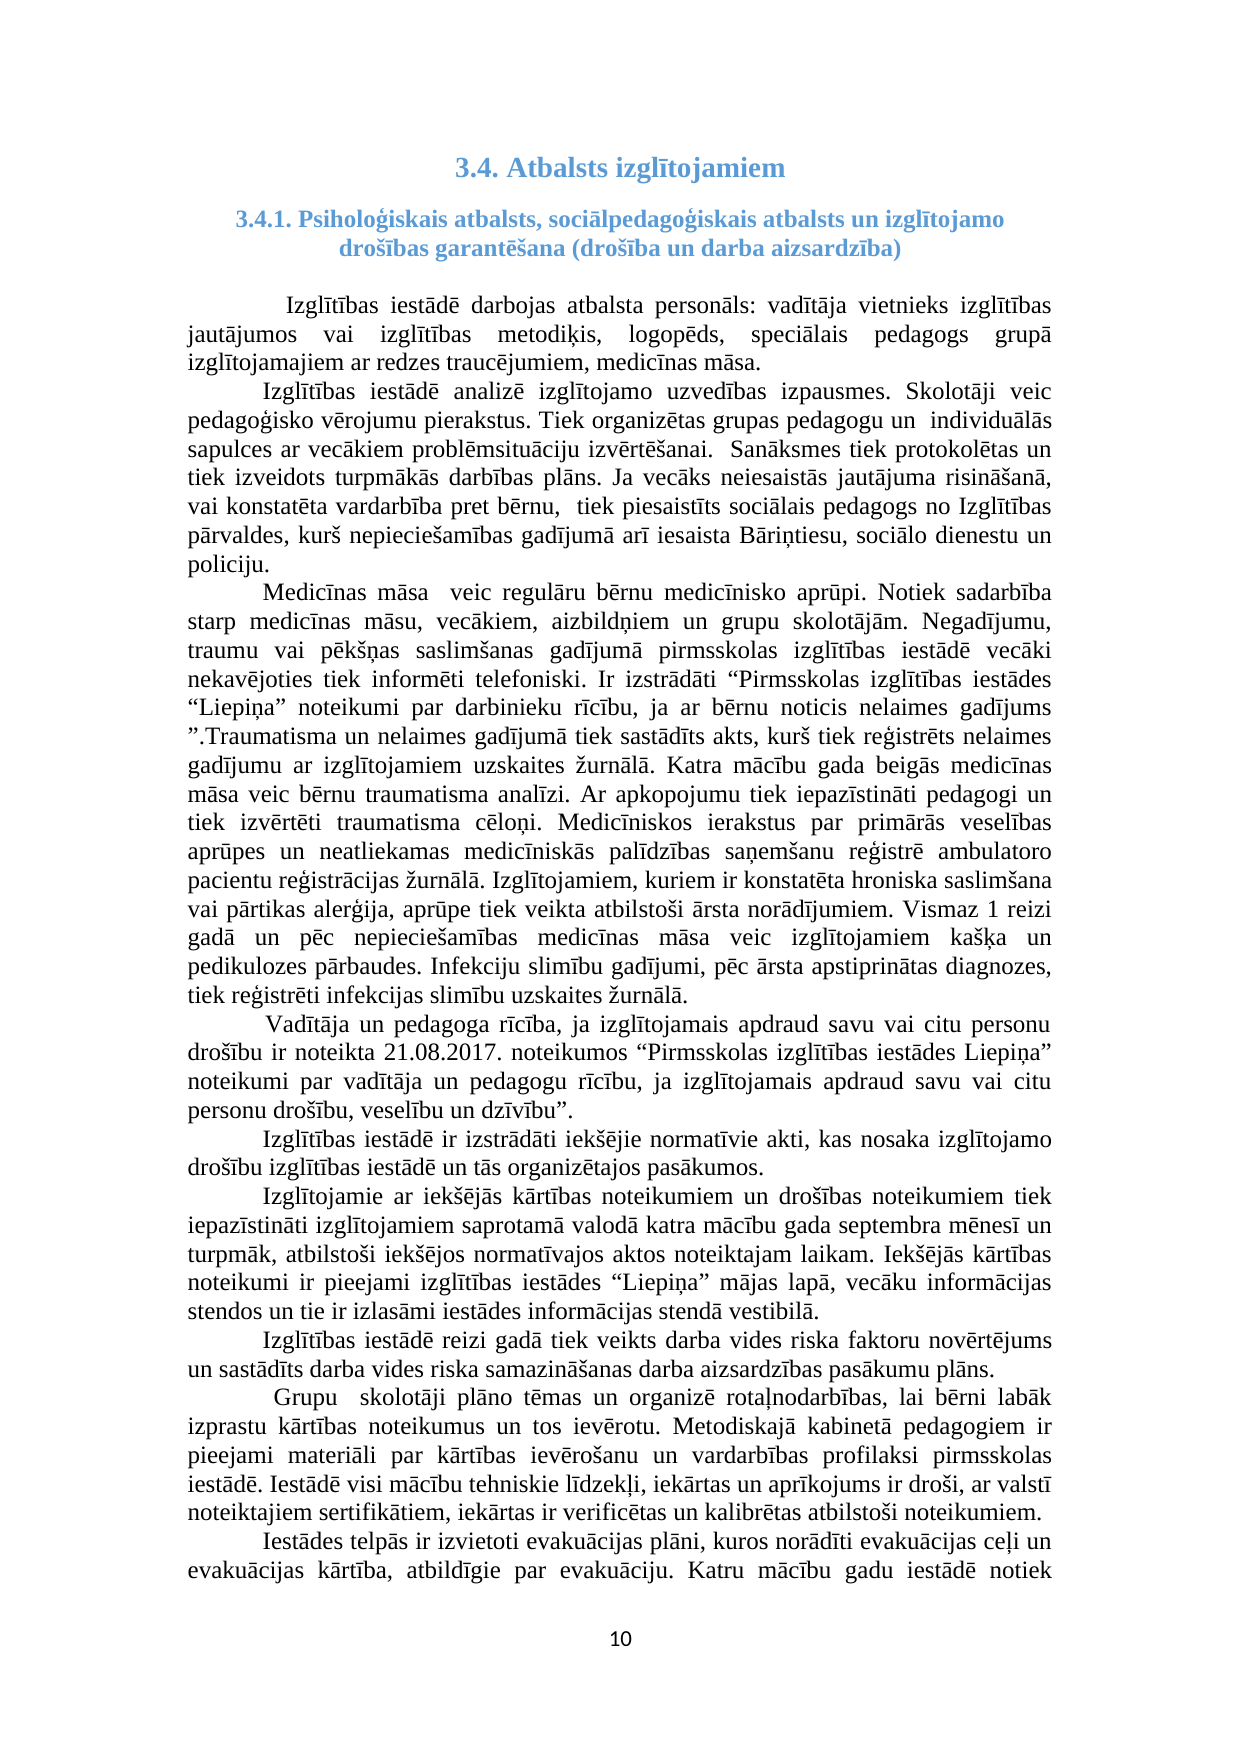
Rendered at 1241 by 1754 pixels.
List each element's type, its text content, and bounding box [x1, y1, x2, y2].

text Grupu skolotāji plāno tēmas un organizē rotaļnodarbības, lai bērni labāk izprastu kārtības noteikumus un tos ievērotu. Metodiskajā kabinetā pedagogiem ir pieejami materiāli par kārtības ievērošanu un vardarbības profilaksi pirmsskolas iestādē. Iestādē visi mācību tehniskie līdzekļi, iekārtas un aprīkojums ir droši, ar valstī noteiktajiem sertifikātiem, iekārtas ir verificētas un kalibrētas atbilstoši noteikumiem. [187, 1382, 1053, 1526]
subtitle 3.4. Atbalsts izglītojamiem [187, 150, 1053, 183]
text Vadītāja un pedagoga rīcība, ja izglītojamais apdraud savu vai citu personu drošību ir noteikta 21.08.2017. noteikumos “Pirmsskolas izglītības iestādes Liepiņa” noteikumi par vadītāja un pedagogu rīcību, ja izglītojamais apdraud savu vai citu personu drošību, veselību un dzīvību”. [187, 1009, 1053, 1124]
text Izglītības iestādē darbojas atbalsta personāls: vadītāja vietnieks izglītības jautājumos vai izglītības metodiķis, logopēds, speciālais pedagogs grupā izglītojamajiem ar redzes traucējumiem, medicīnas māsa. [187, 290, 1053, 376]
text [187, 1526, 1053, 1584]
subtitle 3.4.1. Psiholoģiskais atbalsts, sociālpedagoģiskais atbalsts un izglītojamo drošības garantēšana (drošība un darba aizsardzība) [187, 204, 1053, 262]
text Izglītojamie ar iekšējās kārtības noteikumiem un drošības noteikumiem tiek iepazīstināti izglītojamiem saprotamā valodā katra mācību gada septembra mēnesī un turpmāk, atbilstoši iekšējos normatīvajos aktos noteiktajam laikam. Iekšējās kārtības noteikumi ir pieejami izglītības iestādes “Liepiņa” mājas lapā, vecāku informācijas stendos un tie ir izlasāmi iestādes informācijas stendā vestibilā. [187, 1181, 1053, 1325]
text Izglītības iestādē ir izstrādāti iekšējie normatīvie akti, kas nosaka izglītojamo drošību izglītības iestādē un tās organizētajos pasākumos. [187, 1124, 1053, 1181]
text Izglītības iestādē analizē izglītojamo uzvedības izpausmes. Skolotāji veic pedagoģisko vērojumu pierakstus. Tiek organizētas grupas pedagogu un individuālās sapulces ar vecākiem problēmsituāciju izvērtēšanai. Sanāksmes tiek protokolētas un tiek izveidots turpmākās darbības plāns. Ja vecāks neiesaistās jautājuma risināšanā, vai konstatēta vardarbība pret bērnu, tiek piesaistīts sociālais pedagogs no Izglītības pārvaldes, kurš nepieciešamības gadījumā arī iesaista Bāriņtiesu, sociālo dienestu un policiju. [187, 376, 1053, 577]
text Izglītības iestādē reizi gadā tiek veikts darba vides riska faktoru novērtējums un sastādīts darba vides riska samazināšanas darba aizsardzības pasākumu plāns. [187, 1325, 1053, 1382]
text Medicīnas māsa veic regulāru bērnu medicīnisko aprūpi. Notiek sadarbība starp medicīnas māsu, vecākiem, aizbildņiem un grupu skolotājām. Negadījumu, traumu vai pēkšņas saslimšanas gadījumā pirmsskolas izglītības iestādē vecāki nekavējoties tiek informēti telefoniski. Ir izstrādāti “Pirmsskolas izglītības iestādes “Liepiņa” noteikumi par darbinieku rīcību, ja ar bērnu noticis nelaimes gadījums ”.Traumatisma un nelaimes gadījumā tiek sastādīts akts, kurš tiek reģistrēts nelaimes gadījumu ar izglītojamiem uzskaites žurnālā. Katra mācību gada beigās medicīnas māsa veic bērnu traumatisma analīzi. Ar apkopojumu tiek iepazīstināti pedagogi un tiek izvērtēti traumatisma cēloņi. Medicīniskos ierakstus par primārās veselības aprūpes un neatliekamas medicīniskās palīdzības saņemšanu reģistrē ambulatoro pacientu reģistrācijas žurnālā. Izglītojamiem, kuriem ir konstatēta hroniska saslimšana vai pārtikas alerģija, aprūpe tiek veikta atbilstoši ārsta norādījumiem. Vismaz 1 reizi gadā un pēc nepieciešamības medicīnas māsa veic izglītojamiem kašķa un pedikulozes pārbaudes. Infekciju slimību gadījumi, pēc ārsta apstiprinātas diagnozes, tiek reģistrēti infekcijas slimību uzskaites žurnālā. [187, 577, 1053, 1009]
